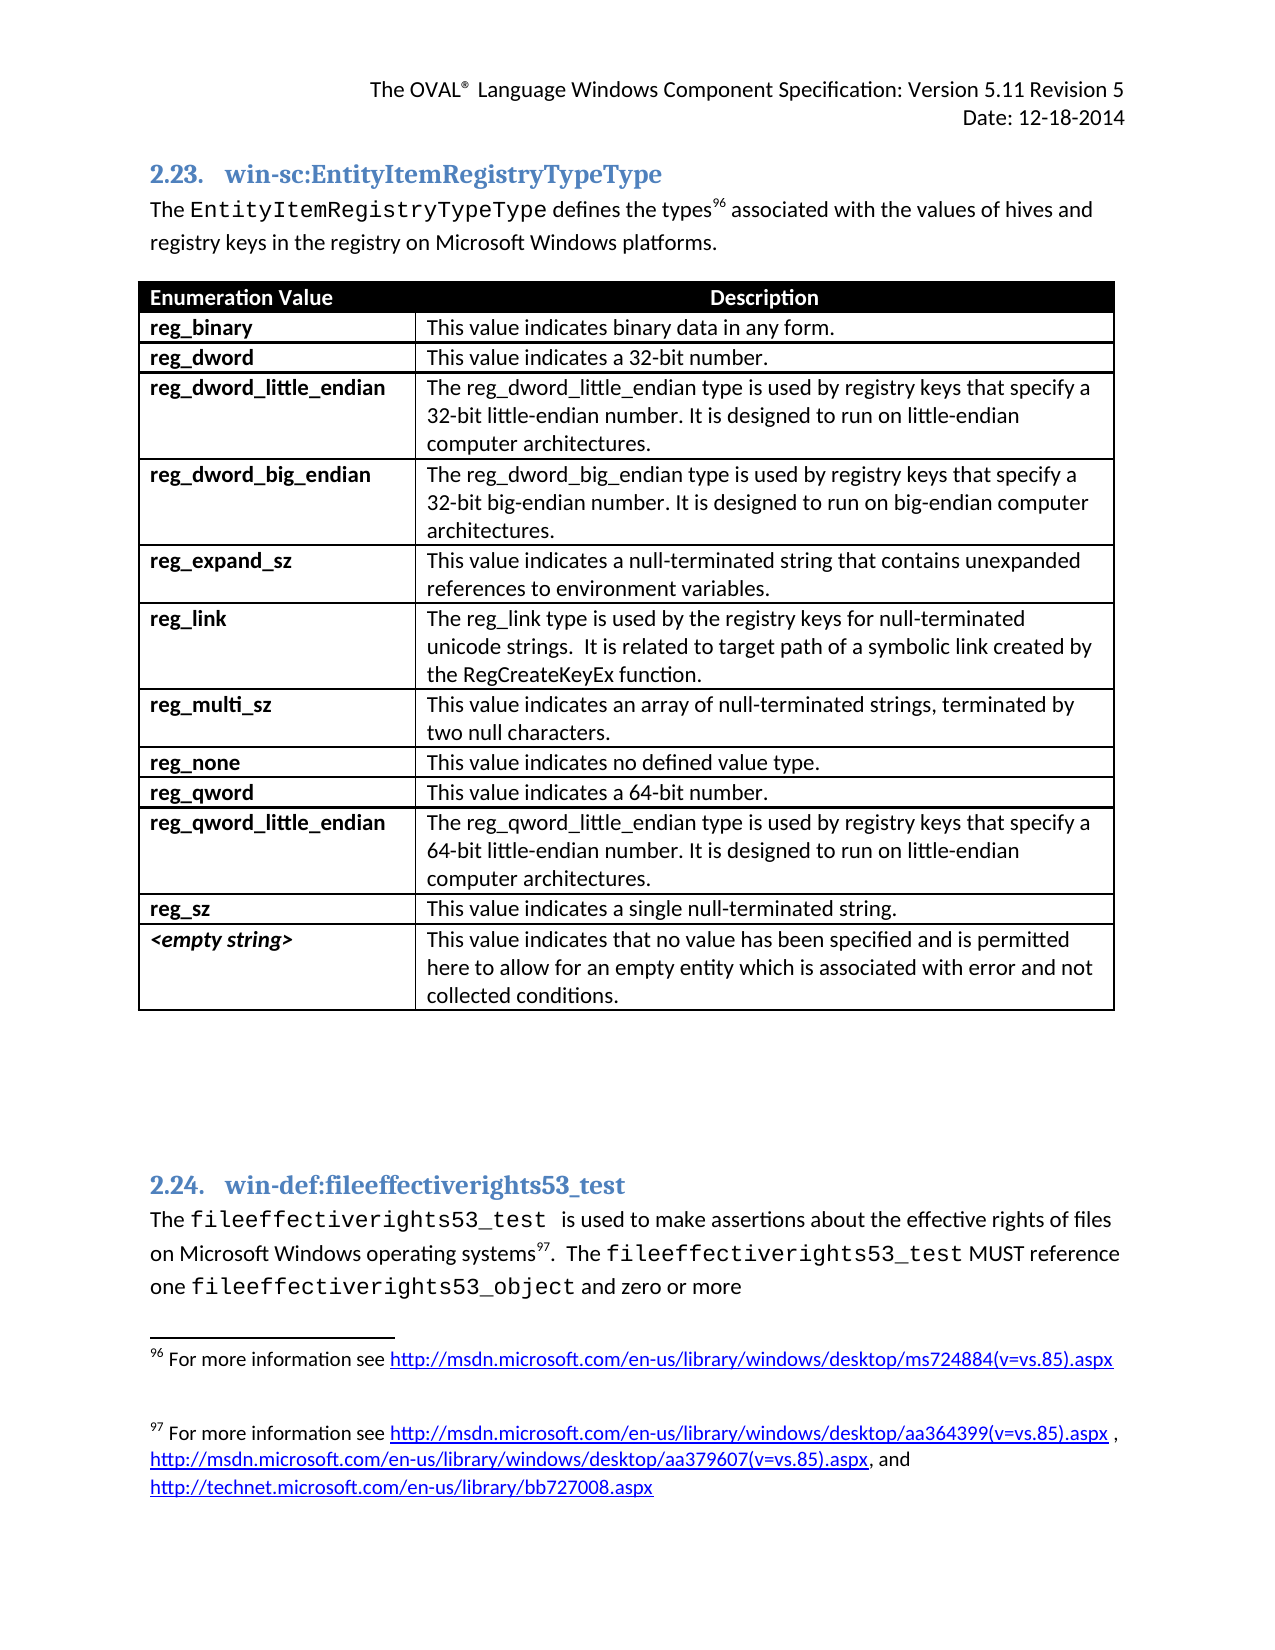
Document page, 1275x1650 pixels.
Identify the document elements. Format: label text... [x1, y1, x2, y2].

table_cell reg_dword [140, 344, 415, 371]
table_cell The reg_qword_little_endian type is used by registry keys that specify a 64-bit little-endian number. It is designed to run on little-endian computer architectures. [416, 809, 1113, 892]
table_cell <empty string> [140, 925, 415, 1009]
table_cell The reg_link type is used by the registry keys for null-terminated unicode strings. It is related to target path of a symbolic link created by the RegCreateKeyEx function. [416, 604, 1113, 688]
table_cell This value indicates a single null-terminated string. [416, 895, 1113, 923]
table_cell reg_binary [140, 313, 415, 341]
table_cell reg_none [140, 748, 415, 776]
table_cell reg_qword [140, 778, 415, 806]
table_cell This value indicates a 64-bit number. [416, 778, 1113, 806]
subtitle win-sc:EntityItemRegistryTypeType [150, 159, 1125, 190]
subtitle win-def:fileeffectiverights53_test [150, 1170, 1125, 1201]
table_header Description [415, 283, 1113, 311]
table_cell This value indicates binary data in any form. [416, 313, 1113, 341]
table_header Enumeration Value [140, 283, 415, 311]
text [150, 1206, 1125, 1301]
table_cell This value indicates a null-terminated string that contains unexpanded references to environment variables. [416, 546, 1113, 602]
table_cell reg_expand_sz [140, 546, 415, 602]
table_cell The reg_dword_little_endian type is used by registry keys that specify a 32-bit little-endian number. It is designed to run on little-endian computer architectures. [416, 374, 1113, 458]
table_cell reg_dword_little_endian [140, 374, 415, 458]
table_cell This value indicates no defined value type. [416, 748, 1113, 776]
table_cell reg_dword_big_endian [140, 460, 415, 544]
table_cell This value indicates that no value has been specified and is permitted here to allow for an empty entity which is associated with error and not collected conditions. [416, 925, 1113, 1009]
table_cell reg_link [140, 604, 415, 688]
table_cell reg_multi_sz [140, 690, 415, 746]
text The EntityItemRegistryTypeType defines the types associated with the values of hives and registry keys in the registry on Microsoft Windows platforms. [150, 195, 1125, 256]
table_cell This value indicates a 32-bit number. [416, 344, 1113, 371]
table_cell The reg_dword_big_endian type is used by registry keys that specify a 32-bit big-endian number. It is designed to run on big-endian computer architectures. [416, 460, 1113, 544]
table_cell reg_sz [140, 895, 415, 923]
table_cell reg_qword_little_endian [140, 809, 415, 892]
table_cell This value indicates an array of null-terminated strings, terminated by two null characters. [416, 690, 1113, 746]
